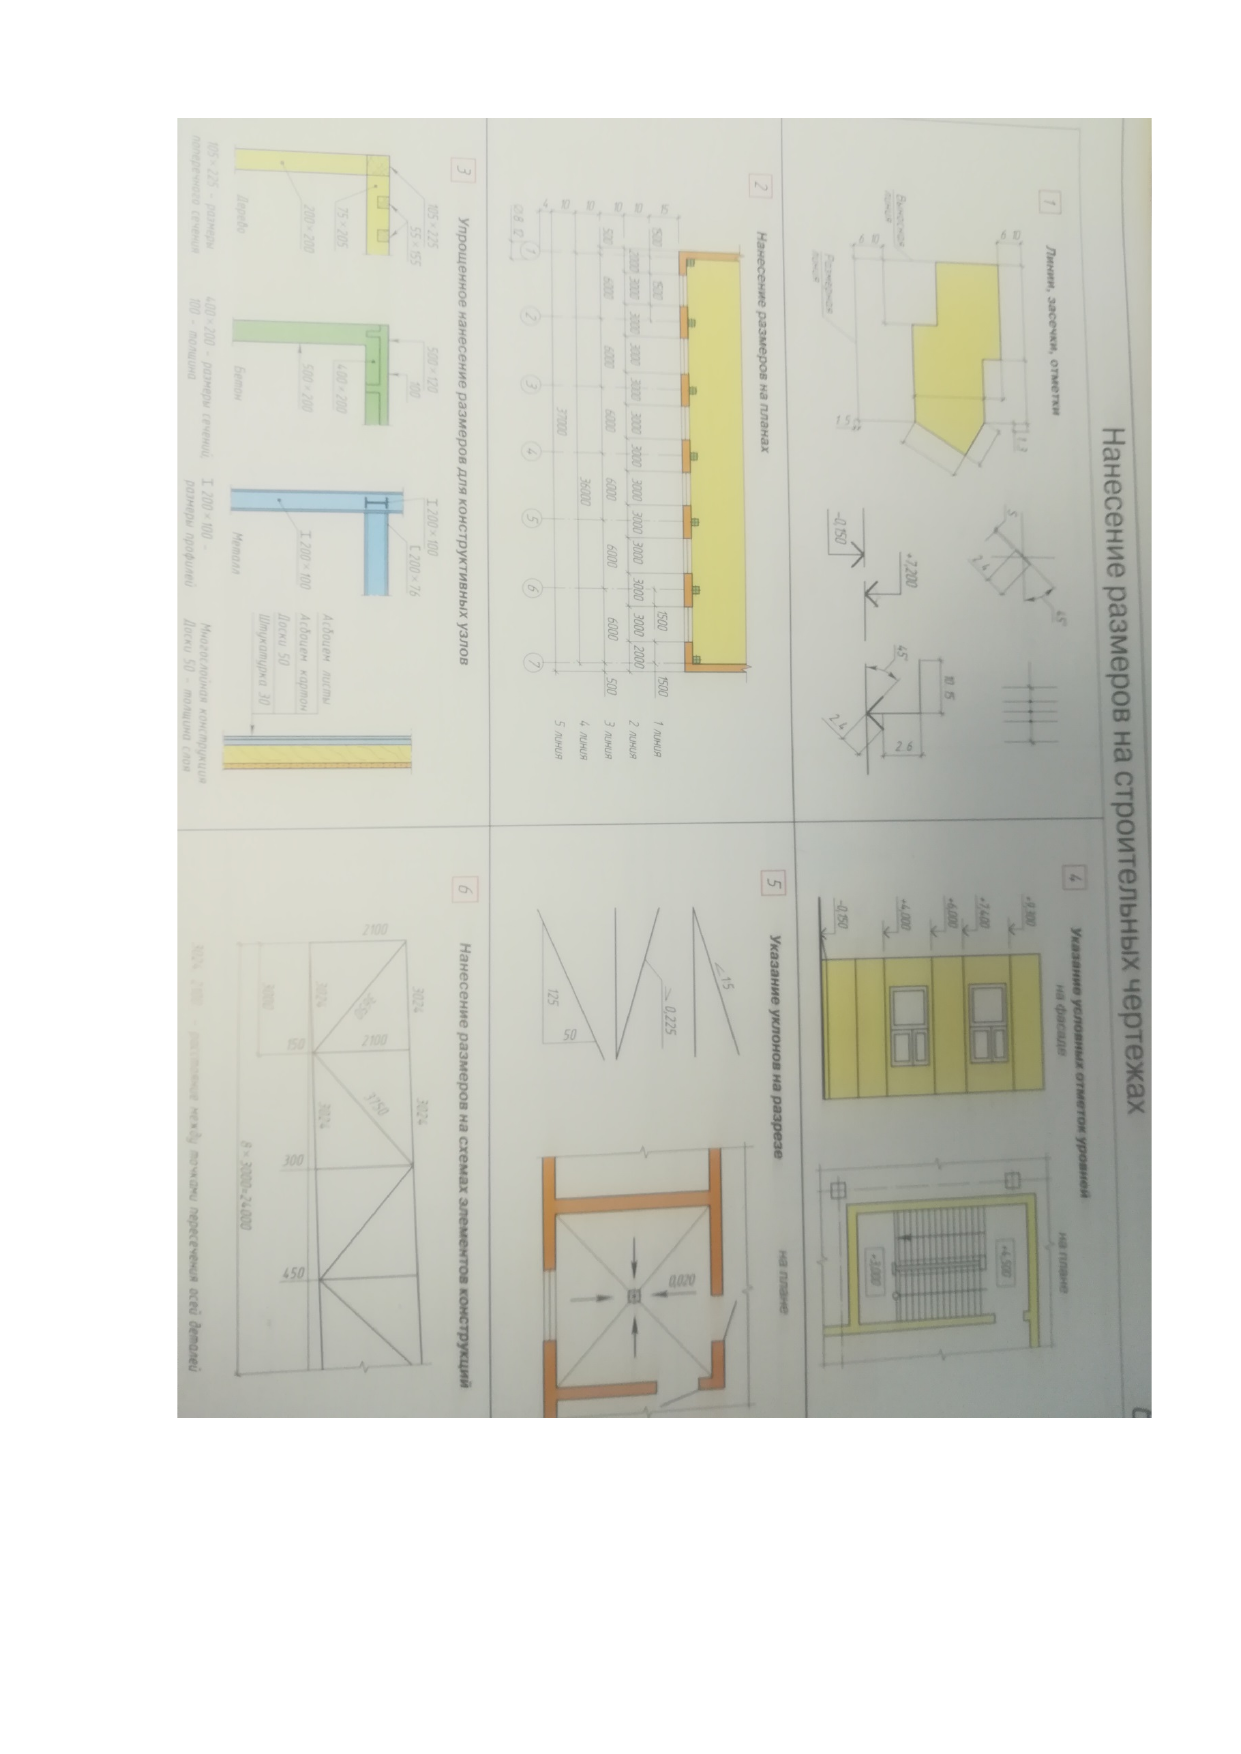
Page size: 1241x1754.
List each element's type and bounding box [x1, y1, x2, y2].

picture [177, 118, 1152, 1418]
